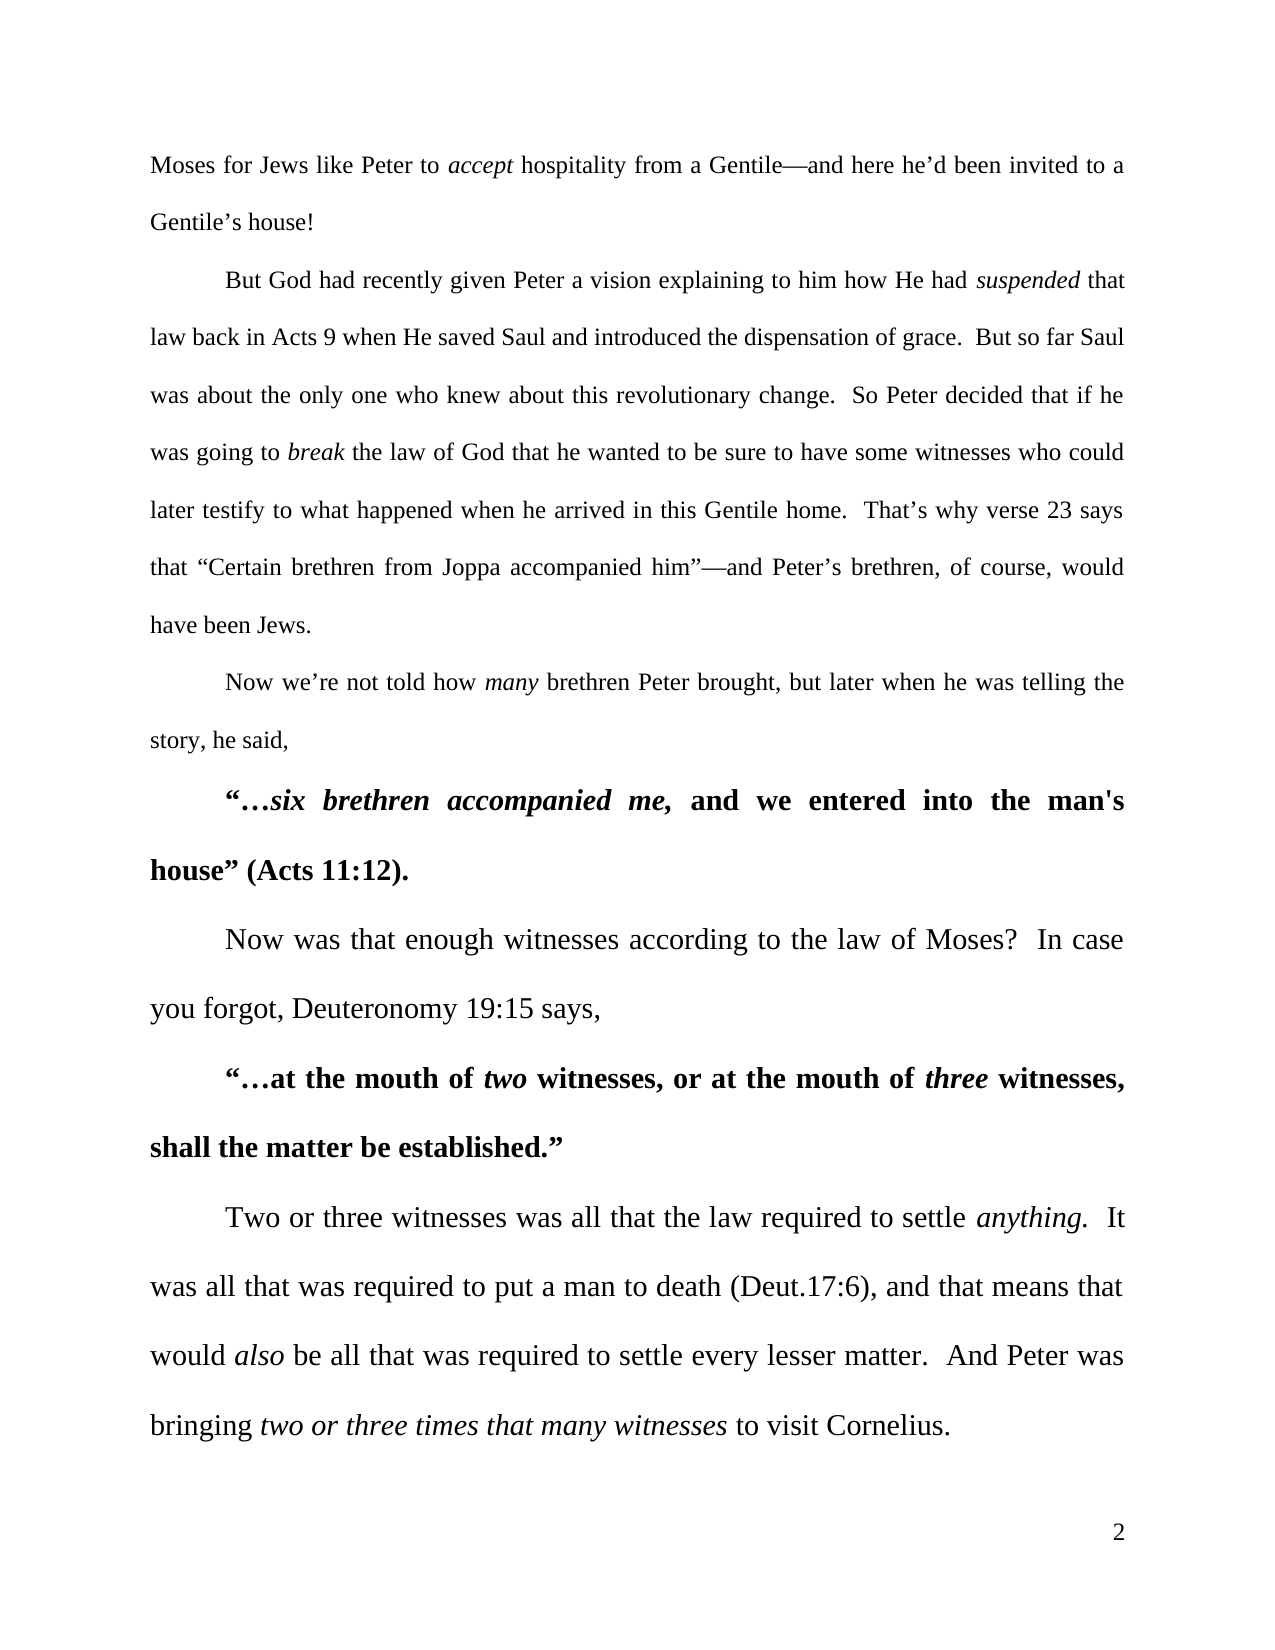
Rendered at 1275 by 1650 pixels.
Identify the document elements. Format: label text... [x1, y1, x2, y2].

text “…at the mouth of two witnesses, or at the mouth of three witnesses, shall the matter be established.” [150, 1060, 1125, 1164]
text Now we’re not told how many brethren Peter brought, but later when he was telling the story, he said, [150, 667, 1125, 754]
text But God had recently given Peter a vision explaining to him how He had suspended that law back in Acts 9 when He saved Saul and introduced the dispensation of grace. But so far Saul was about the only one who knew about this revolutionary change. So Peter decided that if he was going to break the law of God that he wanted to be sure to have some witnesses who could later testify to what happened when he arrived in this Gentile home. That’s why verse 23 says that “Certain brethren from Joppa accompanied him”—and Peter’s brethren, of course, would have been Jews. [150, 265, 1125, 639]
text Now was that enough witnesses according to the law of Moses? In case you forgot, Deuteronomy 19:15 says, [150, 921, 1125, 1025]
text “…six brethren accompanied me, and we entered into the man's house” (Acts 11:12). [150, 782, 1125, 887]
text Two or three witnesses was all that the law required to settle anything. It was all that was required to put a man to death (Deut.17:6), and that means that would also be all that was required to settle every lesser matter. And Peter was bringing two or three times that many witnesses to visit Cornelius. [150, 1199, 1125, 1442]
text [150, 150, 1125, 236]
